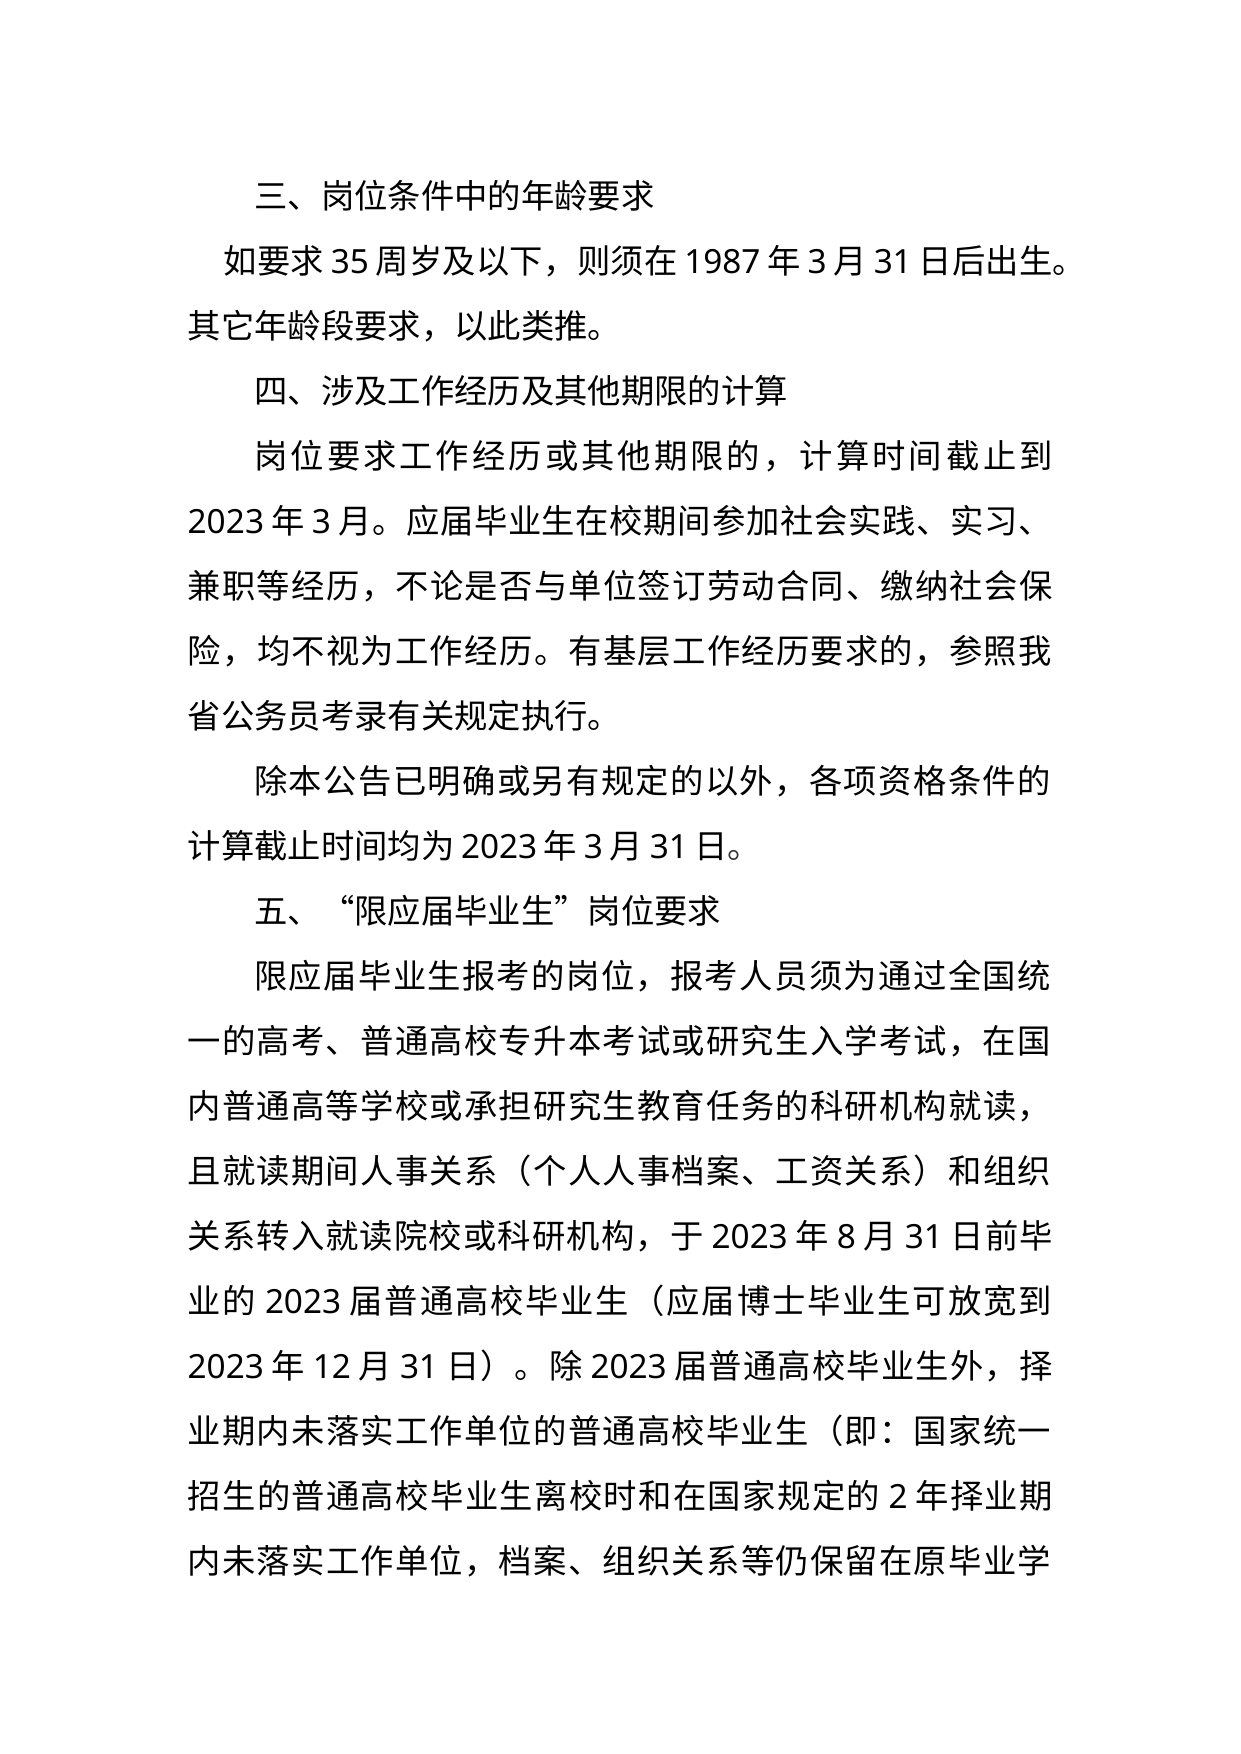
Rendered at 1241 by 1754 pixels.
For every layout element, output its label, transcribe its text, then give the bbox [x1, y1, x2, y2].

text 除本公告已明确或另有规定的以外，各项资格条件的计算截止时间均为2023年3月31日。 [187, 747, 1053, 877]
text 五、“限应届毕业生”岗位要求 [187, 877, 1053, 942]
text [187, 942, 1053, 1592]
list 如要求35周岁及以下，则须在1987年3月31日后出生。其它年龄段要求，以此类推。 [187, 227, 1053, 357]
text 四、涉及工作经历及其他期限的计算 [187, 357, 1053, 422]
text 岗位要求工作经历或其他期限的，计算时间截止到2023年3月。应届毕业生在校期间参加社会实践、实习、兼职等经历，不论是否与单位签订劳动合同、缴纳社会保险，均不视为工作经历。有基层工作经历要求的，参照我省公务员考录有关规定执行。 [187, 422, 1053, 747]
text 三、岗位条件中的年龄要求 [187, 162, 1053, 227]
